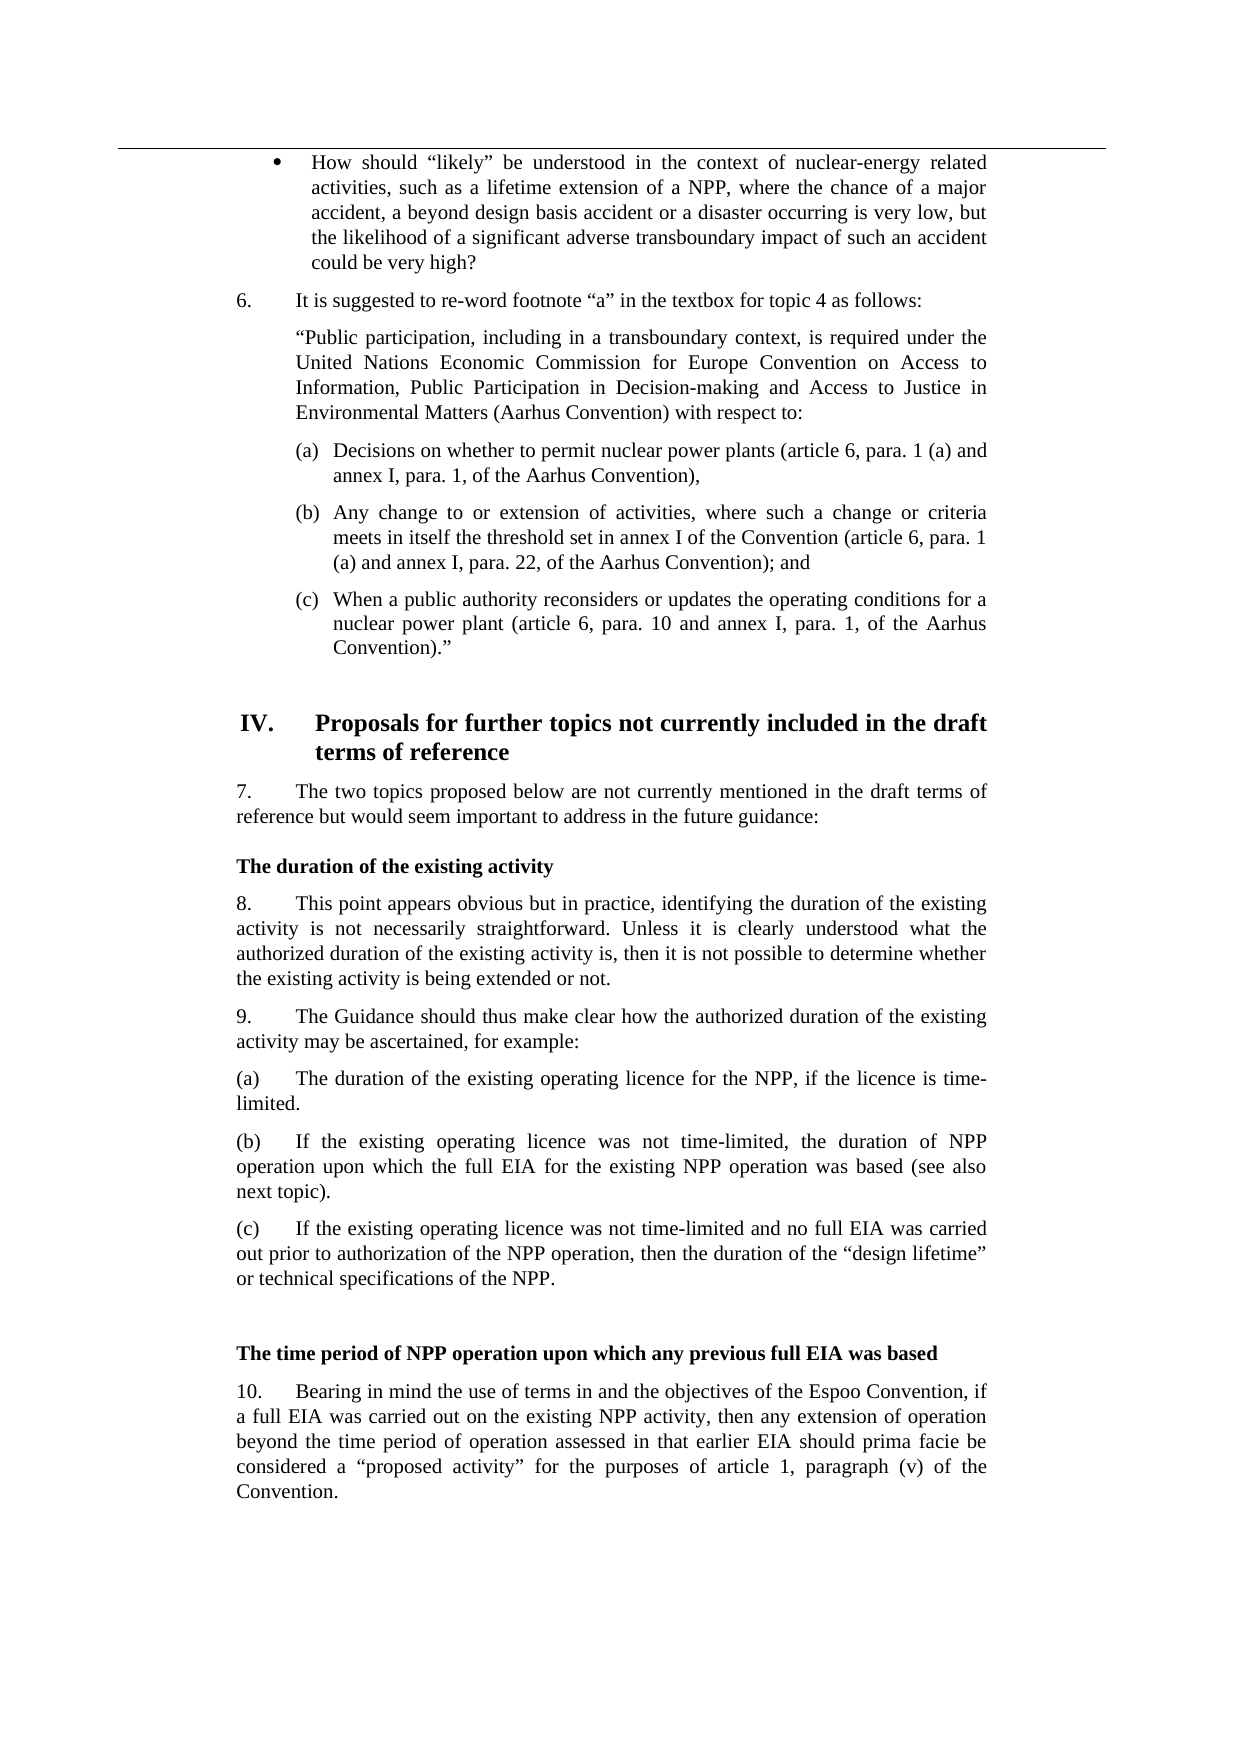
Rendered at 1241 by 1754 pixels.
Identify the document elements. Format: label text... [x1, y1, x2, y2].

text (b) If the existing operating licence was not time-limited, the duration of NPP operation upon which the full EIA for the existing NPP operation was based (see also next topic). [236, 1128, 988, 1203]
text 7. The two topics proposed below are not currently mentioned in the draft terms of reference but would seem important to address in the future guidance: [236, 778, 988, 828]
text 6. It is suggested to re-word footnote “a” in the textbox for topic 4 as follows: [236, 287, 988, 312]
list Proposals for further topics not currently included in the draft terms of reference [240, 708, 988, 765]
text The duration of the existing activity [236, 853, 988, 878]
list How should “likely” be understood in the context of nuclear-energy related activities, such as a lifetime extension of a NPP, where the chance of a major accident, a beyond design basis accident or a disaster occurring is very low, but the likelihood of a significant adverse transboundary impact of such an accident could be very high? [274, 149, 988, 274]
text (a) The duration of the existing operating licence for the NPP, if the licence is time-limited. [236, 1065, 988, 1115]
text 8. This point appears obvious but in practice, identifying the duration of the existing activity is not necessarily straightforward. Unless it is clearly understood what the authorized duration of the existing activity is, then it is not possible to determine whether the existing activity is being extended or not. [236, 890, 988, 990]
text 9. The Guidance should thus make clear how the authorized duration of the existing activity may be ascertained, for example: [236, 1003, 988, 1053]
list Decisions on whether to permit nuclear power plants (article 6, para. 1 (a) and annex I, para. 1, of the Aarhus Convention), [295, 437, 988, 487]
list Any change to or extension of activities, where such a change or criteria meets in itself the threshold set in annex I of the Convention (article 6, para. 1 (a) and annex I, para. 22, of the Aarhus Convention); and [295, 499, 988, 574]
list When a public authority reconsiders or updates the operating conditions for a nuclear power plant (article 6, para. 10 and annex I, para. 1, of the Aarhus Convention).” [295, 587, 988, 659]
text “Public participation, including in a transboundary context, is required under the United Nations Economic Commission for Europe Convention on Access to Information, Public Participation in Decision-making and Access to Justice in Environmental Matters (Aarhus Convention) with respect to: [295, 324, 988, 424]
text 10. Bearing in mind the use of terms in and the objectives of the Espoo Convention, if a full EIA was carried out on the existing NPP activity, then any extension of operation beyond the time period of operation assessed in that earlier EIA should prima facie be considered a “proposed activity” for the purposes of article 1, paragraph (v) of the Convention. [236, 1378, 988, 1503]
text The time period of NPP operation upon which any previous full EIA was based [236, 1340, 988, 1365]
text (c) If the existing operating licence was not time-limited and no full EIA was carried out prior to authorization of the NPP operation, then the duration of the “design lifetime” or technical specifications of the NPP. [236, 1215, 988, 1290]
